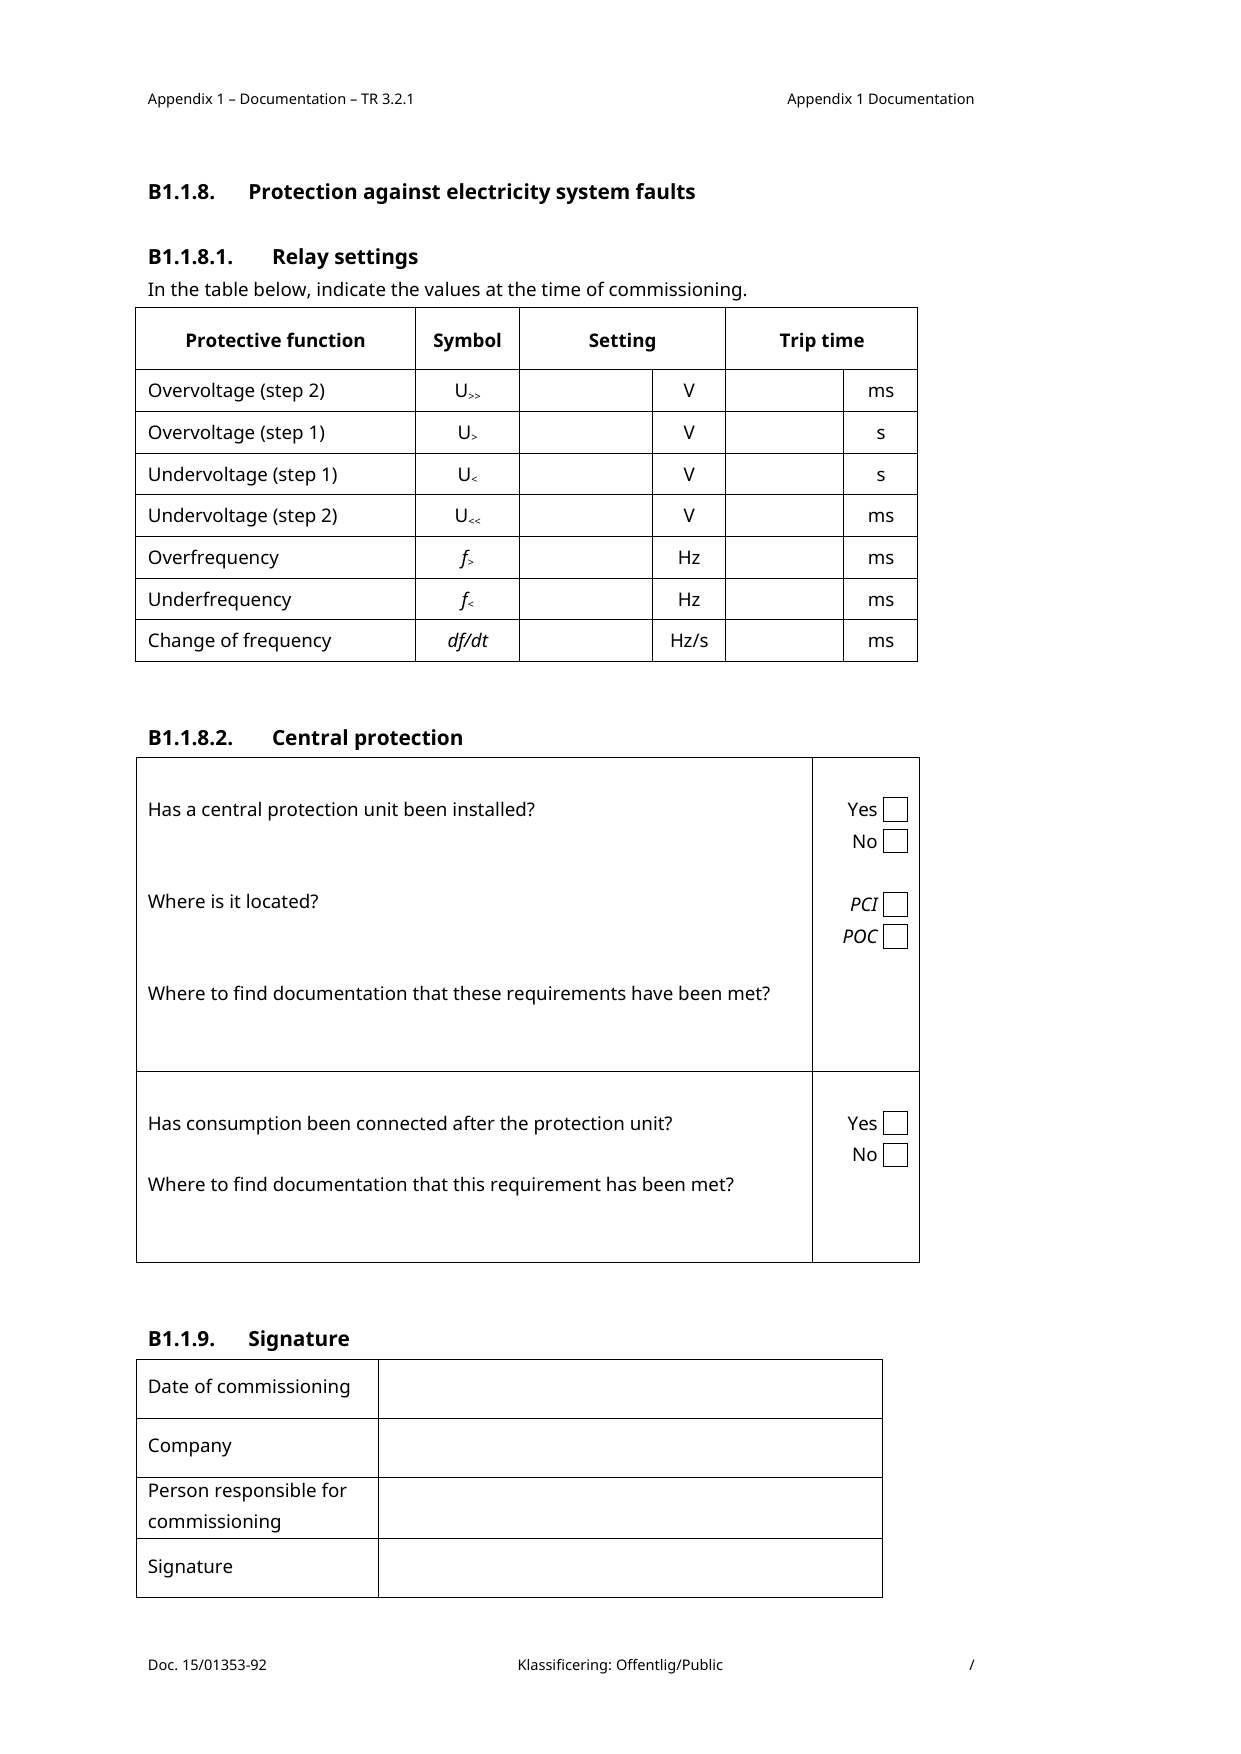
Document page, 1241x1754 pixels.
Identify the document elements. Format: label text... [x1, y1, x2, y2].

table_cell [379, 1419, 882, 1477]
table_cell Hz [653, 537, 725, 577]
table_cell Overvoltage (step 2) [136, 370, 415, 411]
subtitle Protection against electricity system faults [148, 177, 909, 206]
table_cell V [653, 412, 725, 452]
table_cell [726, 537, 843, 577]
table_cell U< [416, 454, 519, 494]
table_cell ms [844, 370, 917, 411]
table_cell V [653, 454, 725, 494]
table_cell U>> [416, 370, 519, 411]
table_cell [379, 1539, 882, 1597]
subtitle Relay settings [148, 242, 909, 270]
table_header Yes No PCI POC [813, 758, 919, 1071]
table_cell ms [844, 537, 917, 577]
table_header Symbol [416, 308, 519, 369]
table_cell Person responsible for commissioning [137, 1478, 378, 1538]
table_header Protective function [136, 308, 415, 369]
table_cell [520, 579, 652, 619]
text In the table below, indicate the values at the time of commissioning. [148, 276, 909, 301]
table_cell ms [844, 495, 917, 536]
table_cell Has consumption been connected after the protection unit? Where to find documentation that this requirement has been met? [137, 1072, 812, 1262]
table_cell Underfrequency [136, 579, 415, 619]
table_cell Undervoltage (step 1) [136, 454, 415, 494]
table_cell U> [416, 412, 519, 452]
subtitle Signature [148, 1324, 909, 1353]
table_cell [520, 370, 652, 411]
table_cell Signature [137, 1539, 378, 1597]
table_header Has a central protection unit been installed? Where is it located? Where to find documentation that these requirements have been met? [137, 758, 812, 1071]
table_cell Yes No [813, 1072, 919, 1262]
table_cell U<< [416, 495, 519, 536]
table_cell [520, 495, 652, 536]
table_cell [520, 620, 652, 661]
table_cell f< [416, 579, 519, 619]
table_cell f> [416, 537, 519, 577]
table_cell s [844, 454, 917, 494]
table_cell ms [844, 579, 917, 619]
table_cell Overvoltage (step 1) [136, 412, 415, 452]
table_cell Change of frequency [136, 620, 415, 661]
table_header Setting [520, 308, 725, 369]
table_cell [520, 454, 652, 494]
table_cell Hz/s [653, 620, 725, 661]
table_cell [379, 1478, 882, 1538]
table_cell Company [137, 1419, 378, 1477]
table_cell [726, 620, 843, 661]
table_cell Overfrequency [136, 537, 415, 577]
table_header [379, 1360, 882, 1418]
table_cell Hz [653, 579, 725, 619]
table_cell [726, 454, 843, 494]
table_cell s [844, 412, 917, 452]
table_cell df/dt [416, 620, 519, 661]
subtitle Central protection [148, 723, 909, 751]
table_header Trip time [726, 308, 917, 369]
table_cell [726, 370, 843, 411]
table_cell [726, 579, 843, 619]
table_cell [726, 495, 843, 536]
table_cell ms [844, 620, 917, 661]
table_cell Undervoltage (step 2) [136, 495, 415, 536]
table_cell [520, 537, 652, 577]
table_cell V [653, 495, 725, 536]
table_cell V [653, 370, 725, 411]
table_cell [726, 412, 843, 452]
table_header Date of commissioning [137, 1360, 378, 1418]
table_cell [520, 412, 652, 452]
